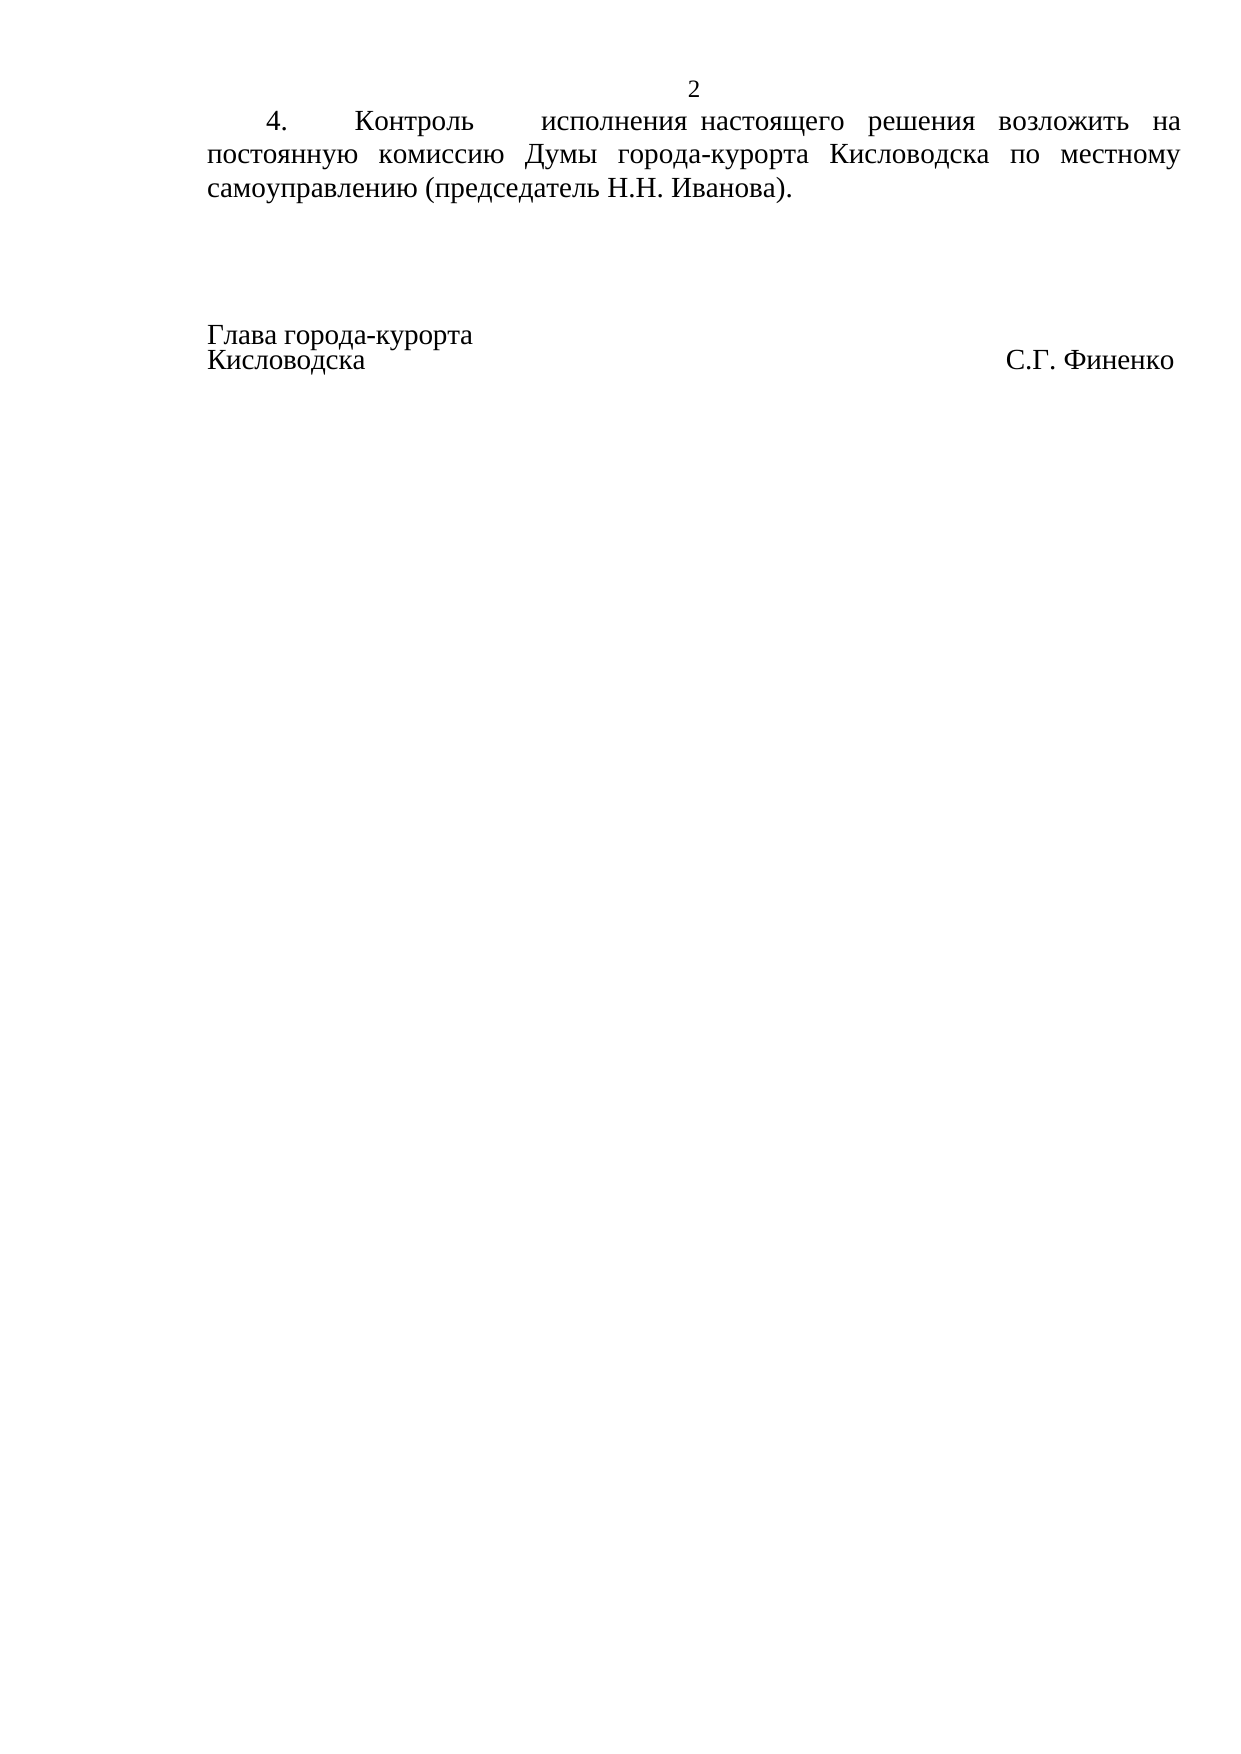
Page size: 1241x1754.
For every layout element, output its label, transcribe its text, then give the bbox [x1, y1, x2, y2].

text Глава города-курорта [207, 324, 1181, 349]
text 4. Контроль исполнения настоящего решения возложить на постоянную комиссию Думы города-курорта Кисловодска по местному самоуправлению (председатель Н.Н. Иванова). [207, 103, 1181, 203]
text Кисловодска С.Г. Финенко [207, 349, 1181, 374]
